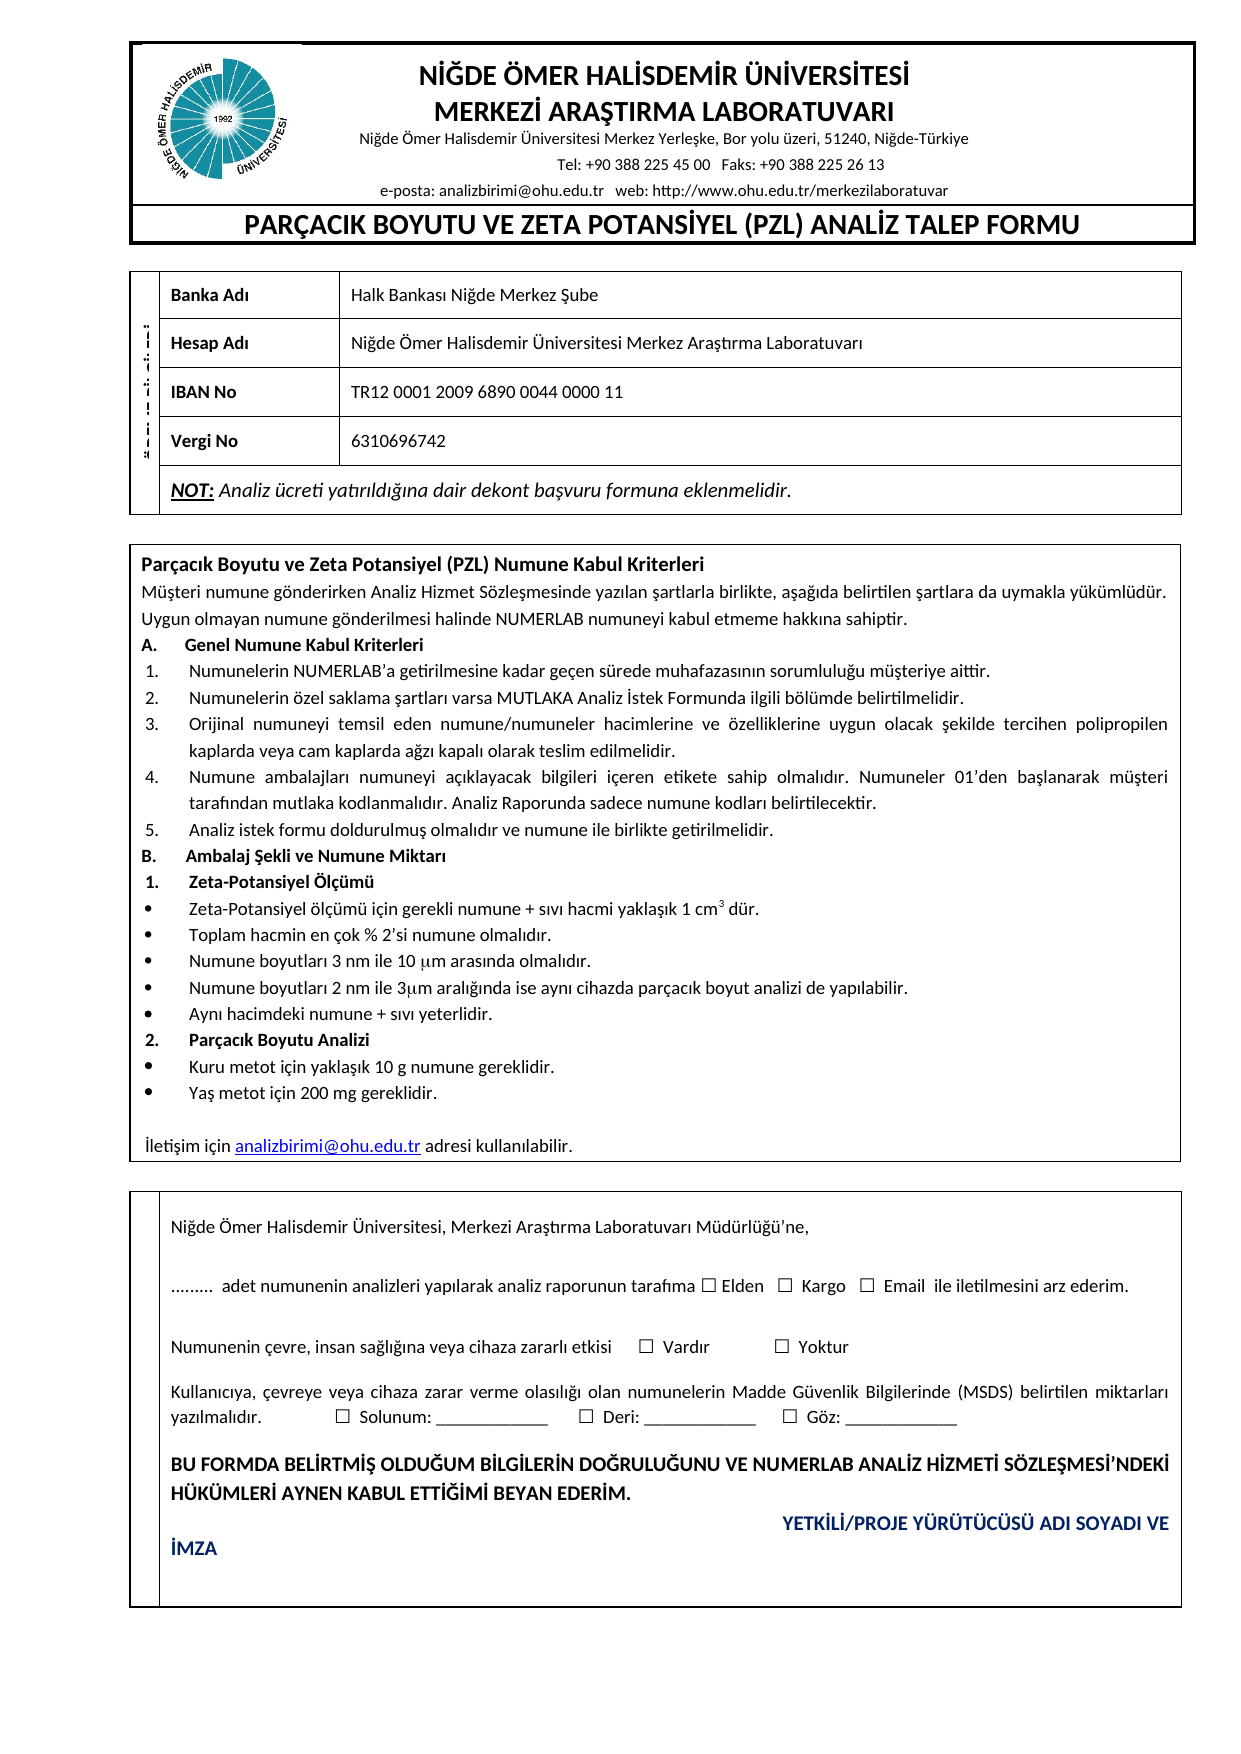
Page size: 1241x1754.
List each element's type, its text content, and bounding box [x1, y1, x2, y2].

table_cell NOT: Analiz ücreti yatırıldığına dair dekont başvuru formuna eklenmelidir. [160, 466, 1181, 514]
table_header ÖDEME BİLGİLERİ [131, 272, 159, 514]
picture [142, 44, 302, 193]
table_header Niğde Ömer Halisdemir Üniversitesi, Merkezi Araştırma Laboratuvarı Müdürlüğü’ne, ......... adet numunenin analizleri yapılarak analiz raporunun tarafıma Elden Kargo Email ile iletilmesini arz ederim. Numunenin çevre, insan sağlığına veya cihaza zararlı etkisi Vardır Yoktur Kullanıcıya, çevreye veya cihaza zarar verme olasılığı olan numunelerin Madde Güvenlik Bilgilerinde (MSDS) belirtilen miktarları yazılmalıdır. Solunum: ____________ Deri: ____________ Göz: ____________ BU FORMDA BELİRTMİŞ OLDUĞUM BİLGİLERİN DOĞRULUĞUNU VE NUMERLAB ANALİZ HİZMETİ SÖZLEŞMESİ’NDEKİ HÜKÜMLERİ AYNEN KABUL ETTİĞİMİ BEYAN EDERİM. YETKİLİ/PROJE YÜRÜTÜCÜSÜ ADI SOYADI VE İMZA [160, 1192, 1181, 1606]
table_cell Niğde Ömer Halisdemir Üniversitesi Merkez Araştırma Laboratuvarı [340, 319, 1181, 367]
table_cell IBAN No [160, 368, 339, 416]
table_header Parçacık Boyutu ve Zeta Potansiyel (PZL) Numune Kabul Kriterleri Müşteri numune gönderirken Analiz Hizmet Sözleşmesinde yazılan şartlarla birlikte, aşağıda belirtilen şartlara da uymakla yükümlüdür. Uygun olmayan numune gönderilmesi halinde NUMERLAB numuneyi kabul etmeme hakkına sahiptir. A. Genel Numune Kabul Kriterleri Numunelerin NUMERLAB’a getirilmesine kadar geçen sürede muhafazasının sorumluluğu müşteriye aittir. Numunelerin özel saklama şartları varsa MUTLAKA Analiz İstek Formunda ilgili bölümde belirtilmelidir. Orijinal numuneyi temsil eden numune/numuneler hacimlerine ve özelliklerine uygun olacak şekilde tercihen polipropilen kaplarda veya cam kaplarda ağzı kapalı olarak teslim edilmelidir. Numune ambalajları numuneyi açıklayacak bilgileri içeren etikete sahip olmalıdır. Numuneler 01’den başlanarak müşteri tarafından mutlaka kodlanmalıdır. Analiz Raporunda sadece numune kodları belirtilecektir. Analiz istek formu doldurulmuş olmalıdır ve numune ile birlikte getirilmelidir. B. Ambalaj Şekli ve Numune Miktarı Zeta-Potansiyel Ölçümü Zeta-Potansiyel ölçümü için gerekli numune + sıvı hacmi yaklaşık 1 cm3 dür. Toplam hacmin en çok % 2’si numune olmalıdır. Numune boyutları 3 nm ile 10 m arasında olmalıdır. Numune boyutları 2 nm ile 3m aralığında ise aynı cihazda parçacık boyut analizi de yapılabilir. Aynı hacimdeki numune + sıvı yeterlidir. Parçacık Boyutu Analizi Kuru metot için yaklaşık 10 g numune gereklidir. Yaş metot için 200 mg gereklidir. İletişim için analizbirimi@ohu.edu.tr adresi kullanılabilir. [131, 545, 1180, 1161]
table_header [131, 1192, 159, 1606]
table_header Halk Bankası Niğde Merkez Şube [340, 272, 1181, 318]
table_cell Hesap Adı [160, 319, 339, 367]
table_cell TR12 0001 2009 6890 0044 0000 11 [340, 368, 1181, 416]
table_cell Vergi No [160, 417, 339, 465]
table_cell 6310696742 [340, 417, 1181, 465]
table_header Banka Adı [160, 272, 339, 318]
